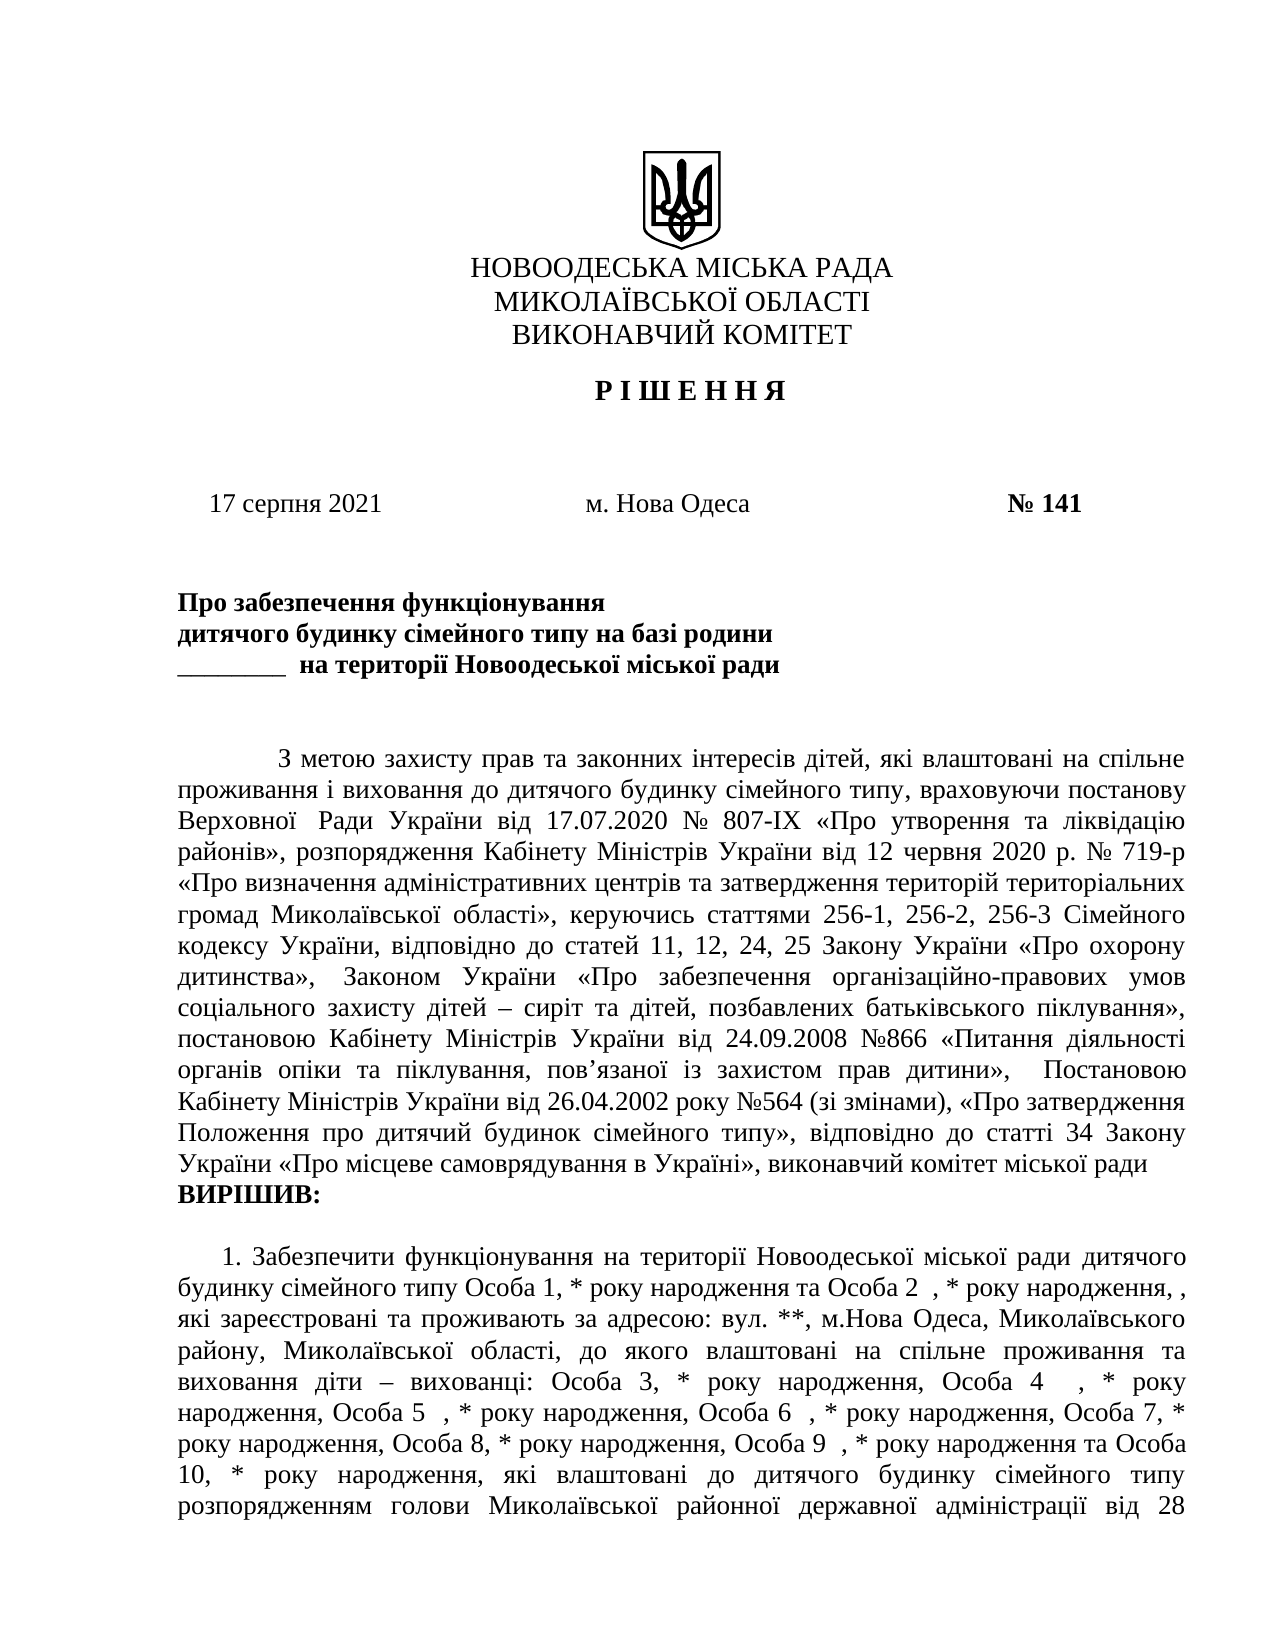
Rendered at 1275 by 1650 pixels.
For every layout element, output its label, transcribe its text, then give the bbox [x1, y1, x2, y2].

text ________ на території Новоодеської міської ради [177, 648, 1186, 680]
text ВИКОНАВЧИЙ КОМІТЕТ [177, 317, 1186, 351]
text ВИРІШИВ: [177, 1178, 1186, 1209]
subtitle Р І Ш Е Н Н Я [427, 373, 1113, 406]
picture [656, 173, 707, 222]
text дитячого будинку сімейного типу на базі родини [177, 617, 1186, 648]
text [177, 1240, 1186, 1521]
text МИКОЛАЇВСЬКОЇ ОБЛАСТІ [177, 284, 1186, 317]
text Про забезпечення функціонування [177, 586, 1186, 617]
text З метою захисту прав та законних інтересів дітей, які влаштовані на спільне проживання і виховання до дитячого будинку сімейного типу, враховуючи постанову Верховної Ради України від 17.07.2020 № 807-IX «Про утворення та ліквідацію районів», розпорядження Кабінету Міністрів України від 12 червня 2020 р. № 719-р «Про визначення адміністративних центрів та затвердження територій територіальних громад Миколаївської області», керуючись статтями 256-1, 256-2, 256-3 Сімейного кодексу України, відповідно до статей 11, 12, 24, 25 Закону України «Про охорону дитинства», Законом України «Про забезпечення організаційно-правових умов соціального захисту дітей – сиріт та дітей, позбавлених батьківського піклування», постановою Кабінету Міністрів України від 24.09.2008 №866 «Питання діяльності органів опіки та піклування, пов’язаної із захистом прав дитини», Постановою Кабінету Міністрів України від 26.04.2002 року №564 (зі змінами), «Про затвердження Положення про дитячий будинок сімейного типу», відповідно до статті 34 Закону України «Про місцеве самоврядування в Україні», виконавчий комітет міської ради [177, 742, 1186, 1085]
text НОВООДЕСЬКА МІСЬКА РАДА [177, 250, 1186, 284]
text 17 серпня 2021 м. Нова Одеса № 141 [140, 487, 1186, 518]
